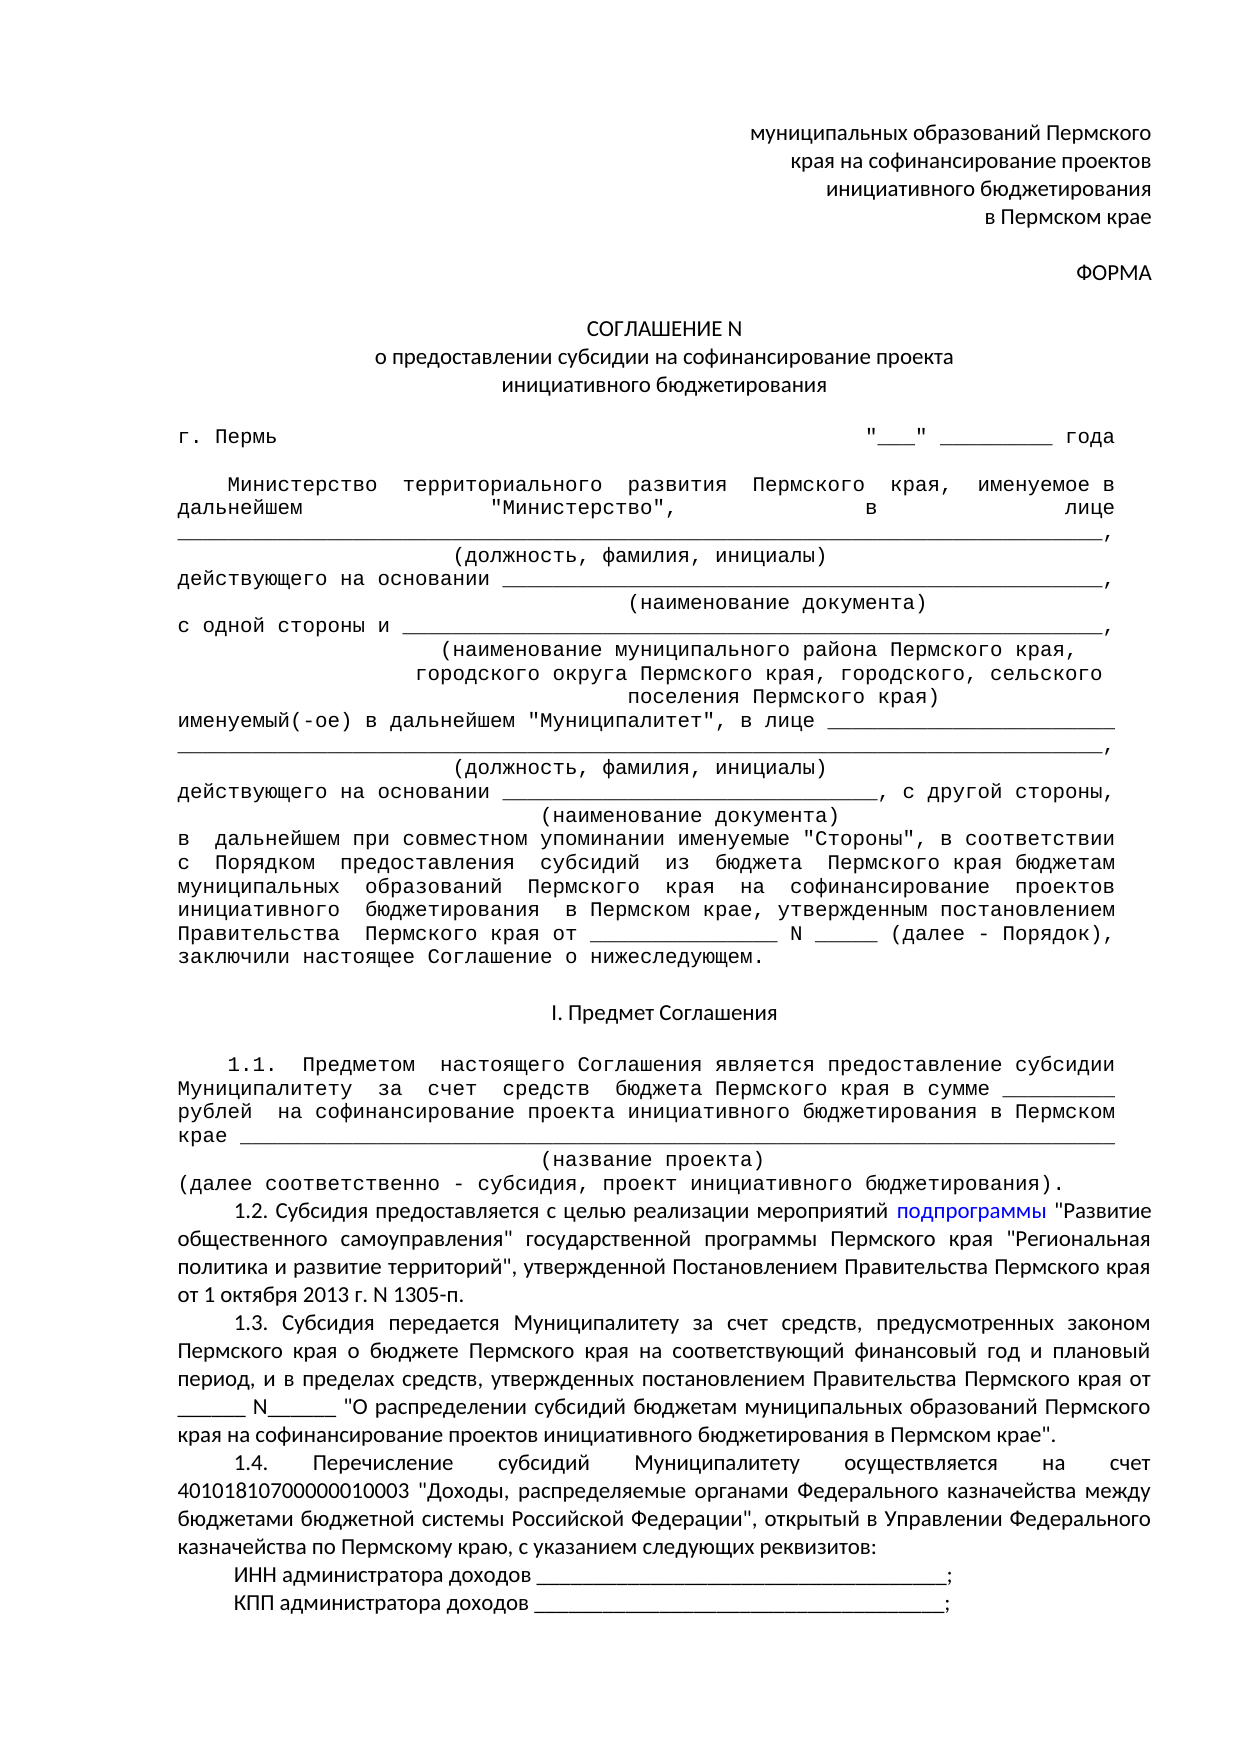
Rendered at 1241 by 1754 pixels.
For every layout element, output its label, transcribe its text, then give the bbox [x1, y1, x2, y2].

text инициативного бюджетирования в Пермском крае, утвержденным постановлением [177, 899, 1152, 923]
text (название проекта) [177, 1149, 1152, 1172]
text именуемый(-ое) в дальнейшем "Муниципалитет", в лице _______________________ [177, 710, 1152, 734]
text в дальнейшем при совместном упоминании именуемые "Стороны", в соответствии [177, 828, 1152, 852]
text г. Пермь "___" _________ года [177, 426, 1152, 450]
text (наименование документа) [177, 592, 1152, 616]
text городского округа Пермского края, городского, сельского [177, 663, 1152, 686]
text (наименование документа) [177, 805, 1152, 828]
text ФОРМА [177, 258, 1152, 286]
text в Пермском крае [177, 202, 1152, 230]
text 1.1. Предметом настоящего Соглашения является предоставление субсидии [177, 1054, 1152, 1078]
text края на софинансирование проектов [177, 146, 1152, 174]
text о предоставлении субсидии на софинансирование проекта [177, 342, 1152, 370]
text действующего на основании ________________________________________________, [177, 568, 1152, 592]
text Муниципалитету за счет средств бюджета Пермского края в сумме _________ [177, 1078, 1152, 1102]
text (далее соответственно - субсидия, проект инициативного бюджетирования). [177, 1172, 1152, 1196]
text __________________________________________________________________________, [177, 521, 1152, 544]
text действующего на основании ______________________________, с другой стороны, [177, 781, 1152, 805]
text 1.2. Субсидия предоставляется с целью реализации мероприятий подпрограммы "Развитие общественного самоуправления" государственной программы Пермского края "Региональная политика и развитие территорий", утвержденной Постановлением Правительства Пермского края от 1 октября 2013 г. N 1305-п. [177, 1196, 1152, 1308]
text муниципальных образований Пермского [177, 118, 1152, 146]
text инициативного бюджетирования [177, 370, 1152, 398]
text I. Предмет Соглашения [177, 998, 1152, 1026]
text КПП администратора доходов ____________________________________; [177, 1588, 1152, 1616]
text 1.4. Перечисление субсидий Муниципалитету осуществляется на счет 40101810700000010003 "Доходы, распределяемые органами Федерального казначейства между бюджетами бюджетной системы Российской Федерации", открытый в Управлении Федерального казначейства по Пермскому краю, с указанием следующих реквизитов: [177, 1448, 1152, 1560]
text дальнейшем "Министерство", в лице [177, 497, 1152, 521]
text с Порядком предоставления субсидий из бюджета Пермского края бюджетам [177, 852, 1152, 876]
text Министерство территориального развития Пермского края, именуемое в [177, 474, 1152, 497]
text (должность, фамилия, инициалы) [177, 757, 1152, 781]
text (наименование муниципального района Пермского края, [177, 639, 1152, 663]
text муниципальных образований Пермского края на софинансирование проектов [177, 876, 1152, 899]
text __________________________________________________________________________, [177, 734, 1152, 757]
text поселения Пермского края) [177, 686, 1152, 710]
text инициативного бюджетирования [177, 174, 1152, 202]
text рублей на софинансирование проекта инициативного бюджетирования в Пермском [177, 1102, 1152, 1125]
text ИНН администратора доходов ____________________________________; [177, 1560, 1152, 1588]
text 1.3. Субсидия передается Муниципалитету за счет средств, предусмотренных законом Пермского края о бюджете Пермского края на соответствующий финансовый год и плановый период, и в пределах средств, утвержденных постановлением Правительства Пермского края от ______ N______ "О распределении субсидий бюджетам муниципальных образований Пермского края на софинансирование проектов инициативного бюджетирования в Пермском крае". [177, 1308, 1152, 1448]
text с одной стороны и ________________________________________________________, [177, 616, 1152, 639]
text крае ______________________________________________________________________ [177, 1125, 1152, 1149]
text (должность, фамилия, инициалы) [177, 544, 1152, 568]
text СОГЛАШЕНИЕ N [177, 314, 1152, 342]
text Правительства Пермского края от _______________ N _____ (далее - Порядок), [177, 923, 1152, 947]
text заключили настоящее Соглашение о нижеследующем. [177, 947, 1152, 970]
